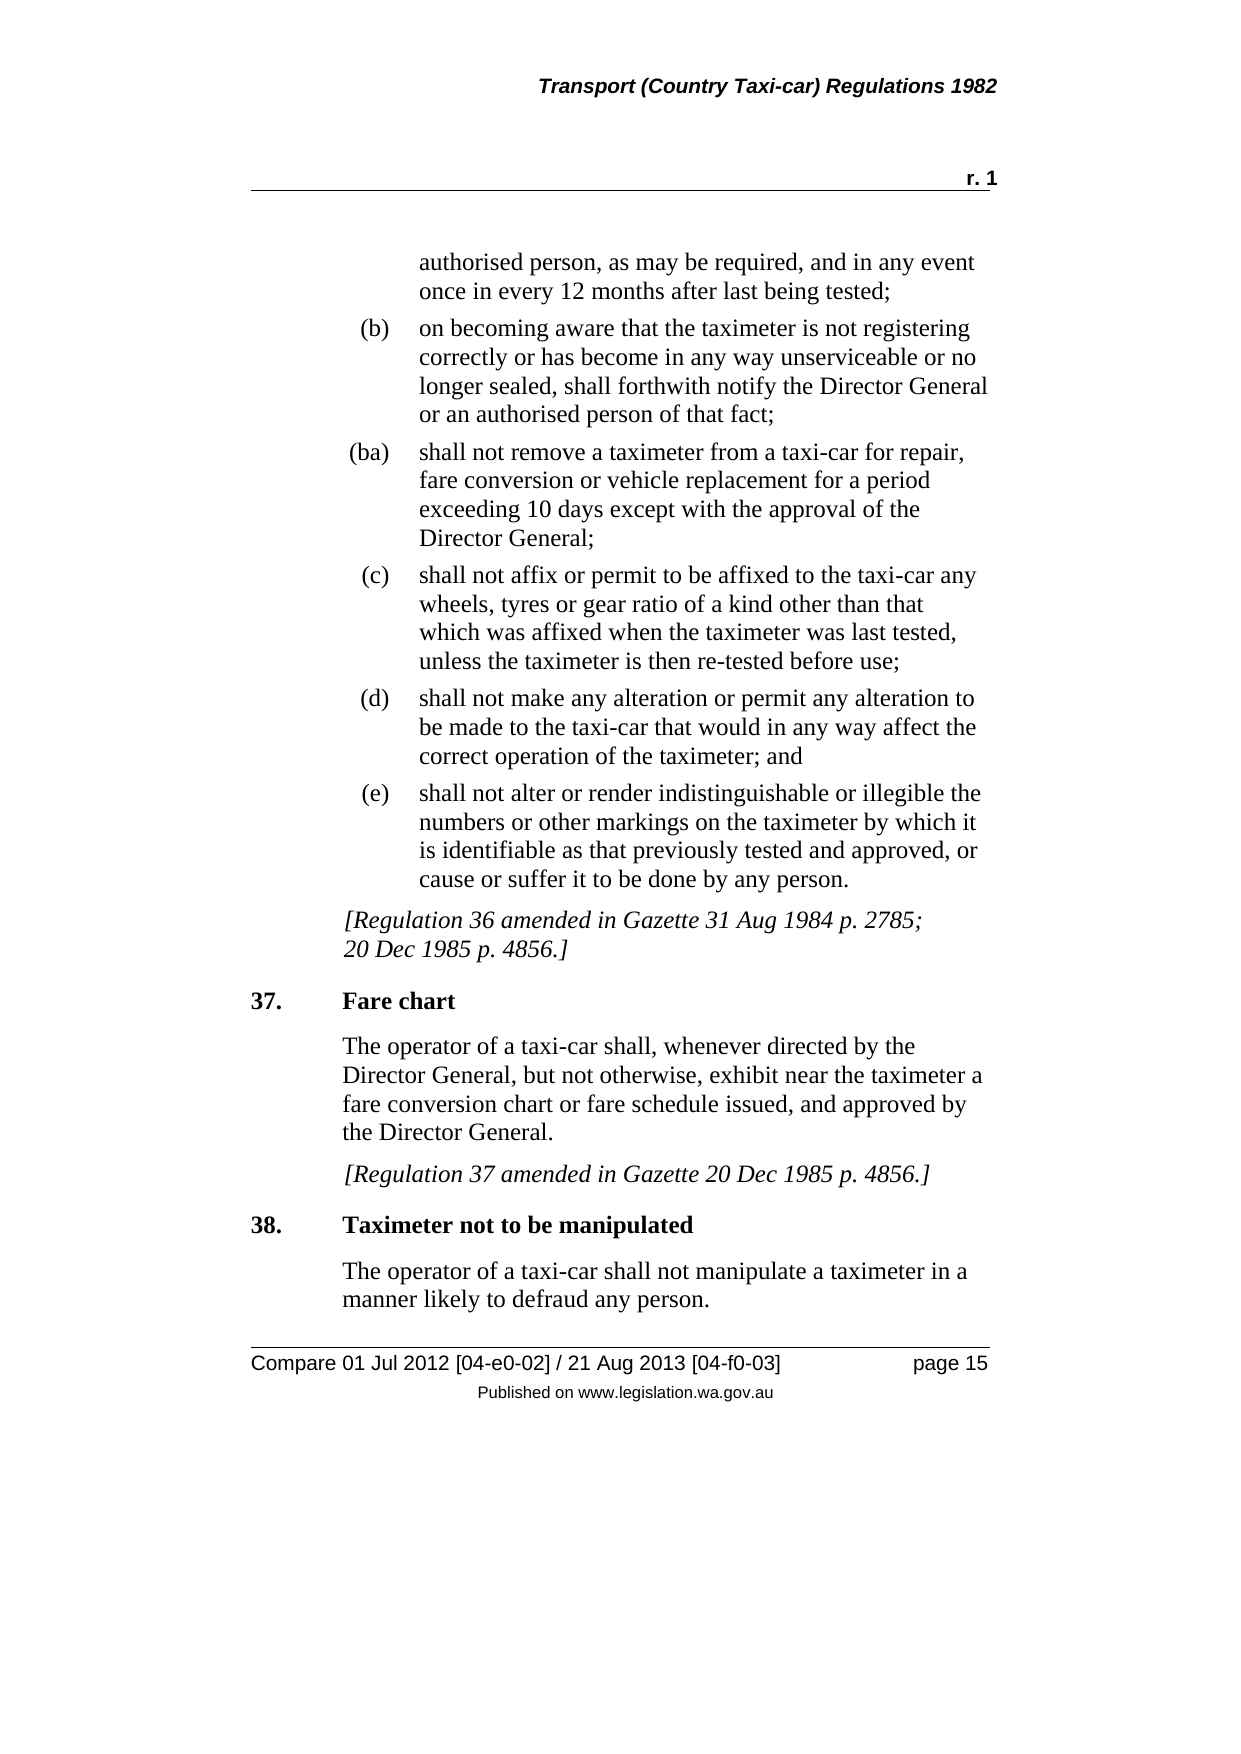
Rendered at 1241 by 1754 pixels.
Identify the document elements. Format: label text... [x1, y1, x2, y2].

subtitle 38. Taximeter not to be manipulated [251, 1210, 990, 1239]
text [Regulation 36 amended in Gazette 31 Aug 1984 p. 2785; 20 Dec 1985 p. 4856.] [251, 905, 990, 963]
text [Regulation 37 amended in Gazette 20 Dec 1985 p. 4856.] [251, 1159, 990, 1187]
text The operator of a taxi-car shall, whenever directed by the Director General, but not otherwise, exhibit near the taximeter a fare conversion chart or fare schedule issued, and approved by the Director General. [251, 1031, 990, 1146]
text (d) shall not make any alteration or permit any alteration to be made to the taxi-car that would in any way affect the correct operation of the taximeter; and [251, 683, 990, 769]
text (b) on becoming aware that the taximeter is not registering correctly or has become in any way unserviceable or no longer sealed, shall forthwith notify the Director General or an authorised person of that fact; [251, 313, 990, 428]
text (e) shall not alter or render indistinguishable or illegible the numbers or other markings on the taximeter by which it is identifiable as that previously tested and approved, or cause or suffer it to be done by any person. [251, 778, 990, 893]
text (c) shall not affix or permit to be affixed to the taxi-car any wheels, tyres or gear ratio of a kind other than that which was affixed when the taximeter was last tested, unless the taximeter is then re-tested before use; [251, 560, 990, 675]
text (ba) shall not remove a taximeter from a taxi-car for repair, fare conversion or vehicle replacement for a period exceeding 10 days except with the approval of the Director General; [251, 437, 990, 552]
subtitle 37. Fare chart [251, 986, 990, 1014]
text The operator of a taxi-car shall not manipulate a taximeter in a manner likely to defraud any person. [251, 1256, 990, 1313]
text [251, 247, 990, 305]
